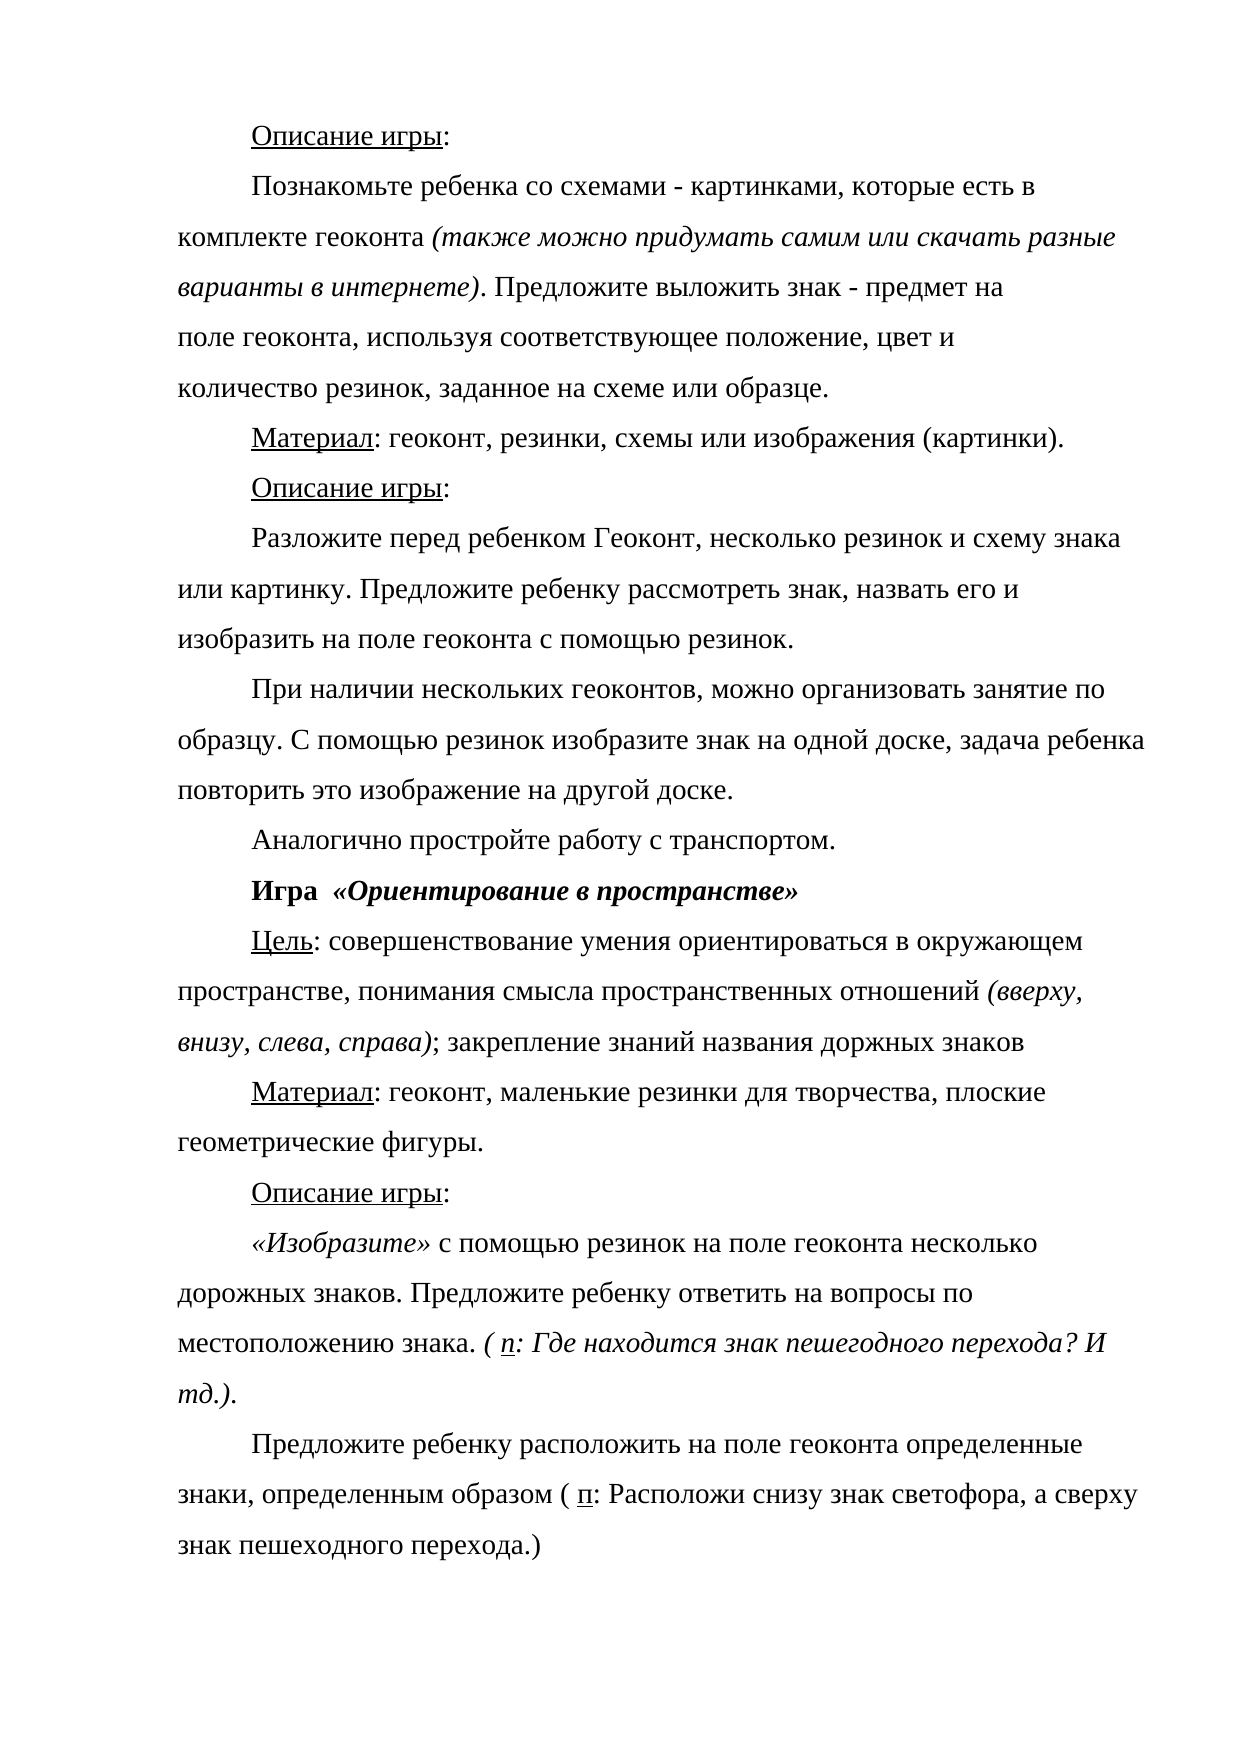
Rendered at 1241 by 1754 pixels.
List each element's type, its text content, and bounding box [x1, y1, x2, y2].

text Описание игры: [177, 118, 1152, 152]
text Описание игры: [177, 1175, 1152, 1208]
text Познакомьте ребенка со схемами - картинками, которые есть в комплекте геоконта (также можно придумать самим или скачать разные варианты в интернете). Предложите выложить знак - предмет на поле геоконта, используя соответствующее положение, цвет и количество резинок, заданное на схеме или образце. [177, 168, 1152, 403]
text «Изобразите» с помощью резинок на поле геоконта несколько дорожных знаков. Предложите ребенку ответить на вопросы по местоположению знака. ( п: Где находится знак пешегодного перехода? И тд.). [177, 1225, 1152, 1409]
text Аналогично простройте работу с транспортом. [177, 822, 1152, 856]
text При наличии нескольких геоконтов, можно организовать занятие по образцу. С помощью резинок изобразите знак на одной доске, задача ребенка повторить это изображение на другой доске. [177, 672, 1152, 806]
text Материал: геоконт, маленькие резинки для творчества, плоские геометрические фигуры. [177, 1074, 1152, 1158]
text Описание игры: [177, 470, 1152, 504]
text Материал: геоконт, резинки, схемы или изображения (картинки). [177, 420, 1152, 453]
text Разложите перед ребенком Геоконт, несколько резинок и схему знака или картинку. Предложите ребенку рассмотреть знак, назвать его и изобразить на поле геоконта с помощью резинок. [177, 521, 1152, 655]
text Цель: совершенствование умения ориентироваться в окружающем пространстве, понимания смысла пространственных отношений (вверху, внизу, слева, справа); закрепление знаний названия доржных знаков [177, 923, 1152, 1057]
text Игра «Ориентирование в пространстве» [177, 873, 1152, 906]
text Предложите ребенку расположить на поле геоконта определенные знаки, определенным образом ( п: Расположи снизу знак светофора, а сверху знак пешеходного перехода.) [177, 1426, 1152, 1560]
